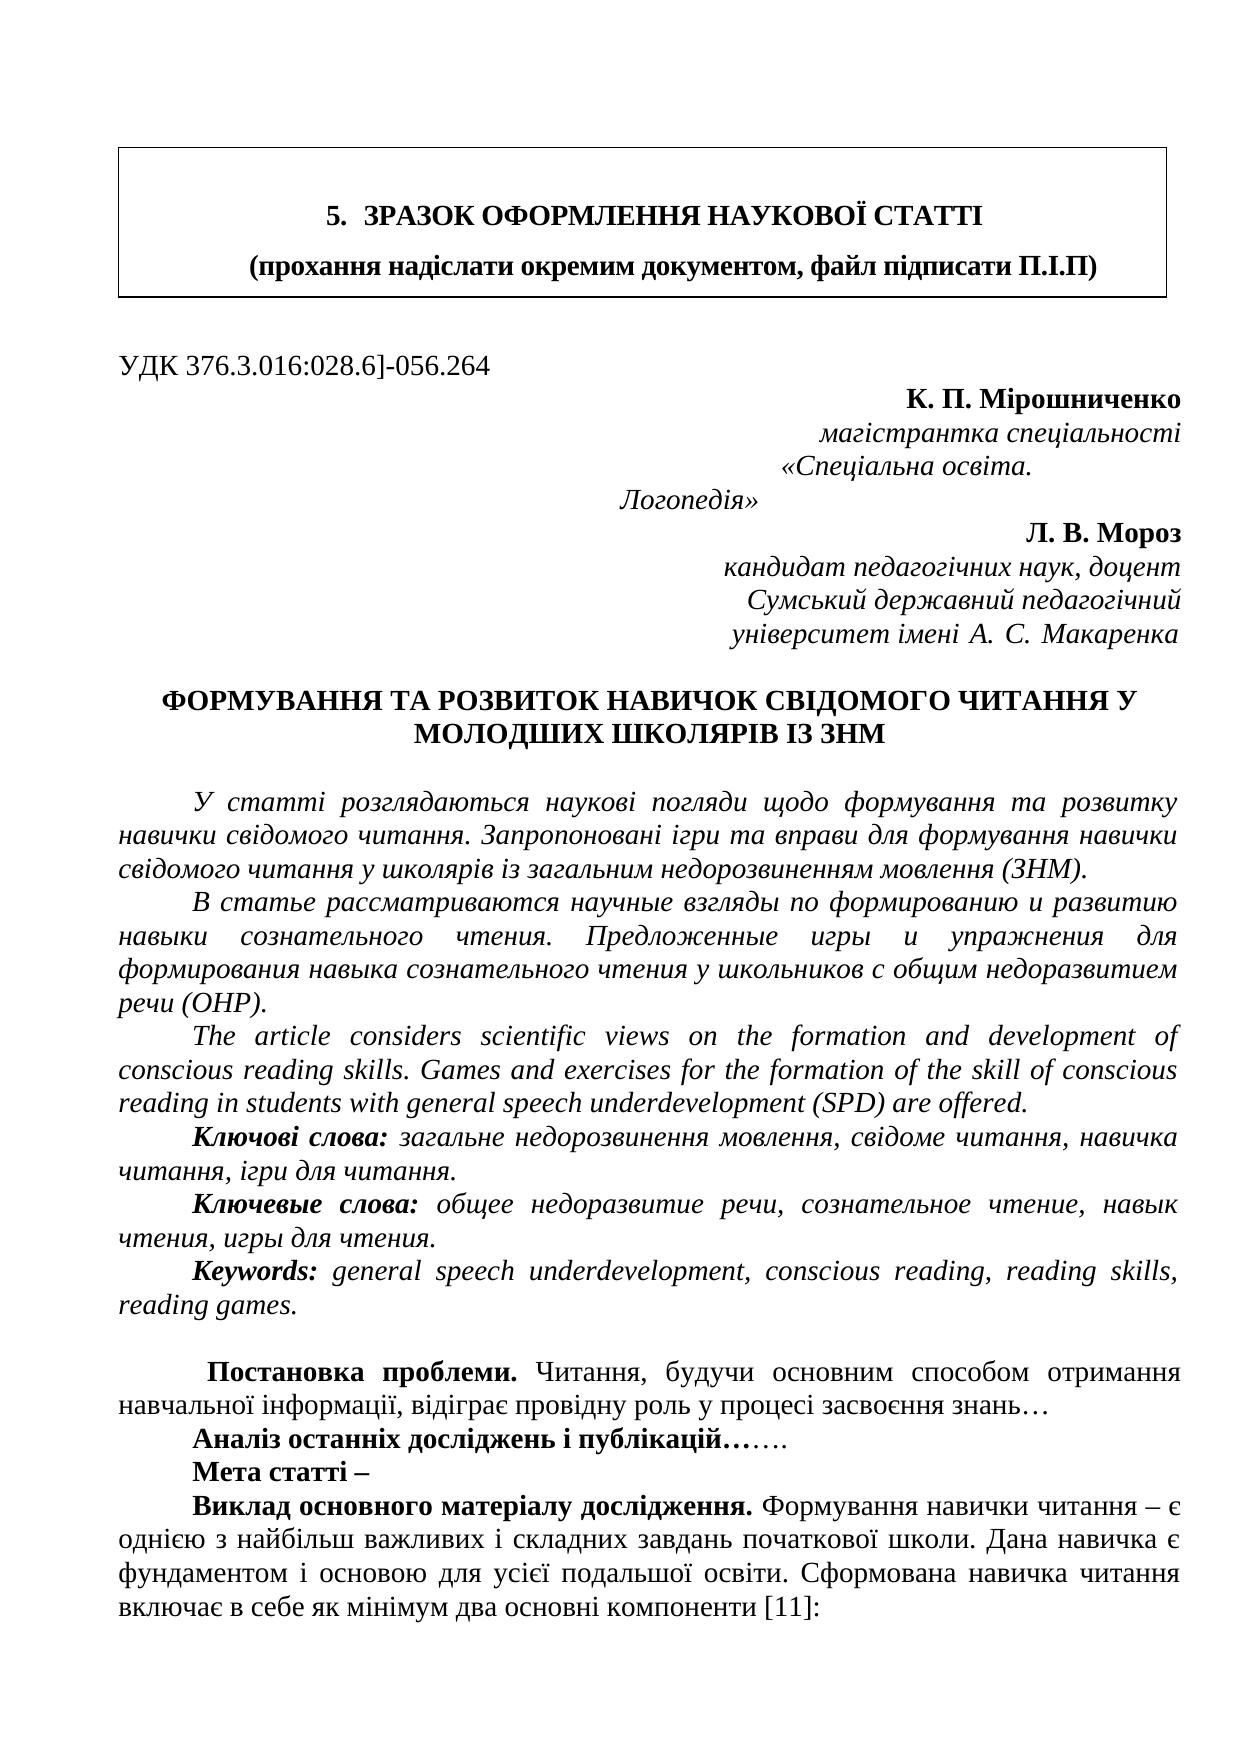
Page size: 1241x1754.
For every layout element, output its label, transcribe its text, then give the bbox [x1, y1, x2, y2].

text Ключевые слова: общее недоразвитие речи, сознательное чтение, навык чтения, игры для чтения. [118, 1186, 1181, 1253]
text ФОРМУВАННЯ ТА РОЗВИТОК НАВИЧОК СВІДОМОГО ЧИТАННЯ У МОЛОДШИХ ШКОЛЯРІВ ІЗ ЗНМ [118, 683, 1181, 750]
table_header ЗРАЗОК ОФОРМЛЕННЯ НАУКОВОЇ СТАТТІ (прохання надіслати окремим документом, файл підписати П.І.П) [119, 148, 1166, 296]
text Keywords: general speech underdevelopment, conscious reading, reading skills, reading games. [118, 1253, 1181, 1320]
text В статье рассматриваются научные взгляды по формированию и развитию навыки сознательного чтения. Предложенные игры и упражнения для формирования навыка сознательного чтения у школьников с общим недоразвитием речи (ОНР). [118, 884, 1181, 1018]
text У статті розглядаються наукові погляди щодо формування та розвитку навички свідомого читання. Запропоновані ігри та вправи для формування навички свідомого читання у школярів із загальним недорозвиненням мовлення (ЗНМ). [118, 784, 1181, 884]
text кандидат педагогічних наук, доцент [605, 549, 1181, 582]
text Постановка проблеми. Читання, будучи основним способом отримання навчальної інформації, відіграє провідну роль у процесі засвоєння знань… [118, 1354, 1181, 1421]
text Аналіз останніх досліджень і публікацій……. [118, 1421, 1181, 1454]
text Сумський державний педагогічний [605, 582, 1181, 616]
text університет імені А. С. Макаренка [605, 616, 1181, 649]
text Мета статті – [118, 1454, 1181, 1488]
text The article considers scientific views on the formation and development of conscious reading skills. Games and exercises for the formation of the skill of conscious reading in students with general speech underdevelopment (SPD) are offered. [118, 1018, 1181, 1119]
text магістрантка спеціальності [605, 415, 1181, 448]
text УДК 376.3.016:028.6]-056.264 [118, 348, 1181, 381]
text «Спеціальна освіта. Логопедія» [605, 448, 1181, 515]
text Л. В. Мороз [605, 515, 1181, 549]
text К. П. Мірошниченко [605, 381, 1181, 415]
text Ключові слова: загальне недорозвинення мовлення, свідоме читання, навичка читання, ігри для читання. [118, 1119, 1181, 1186]
text Виклад основного матеріалу дослідження. Формування навички читання – є однією з найбільш важливих і складних завдань початкової школи. Дана навичка є фундаментом і основою для усієї подальшої освіти. Сформована навичка читання включає в себе як мінімум два основні компоненти [11]: [118, 1488, 1181, 1622]
